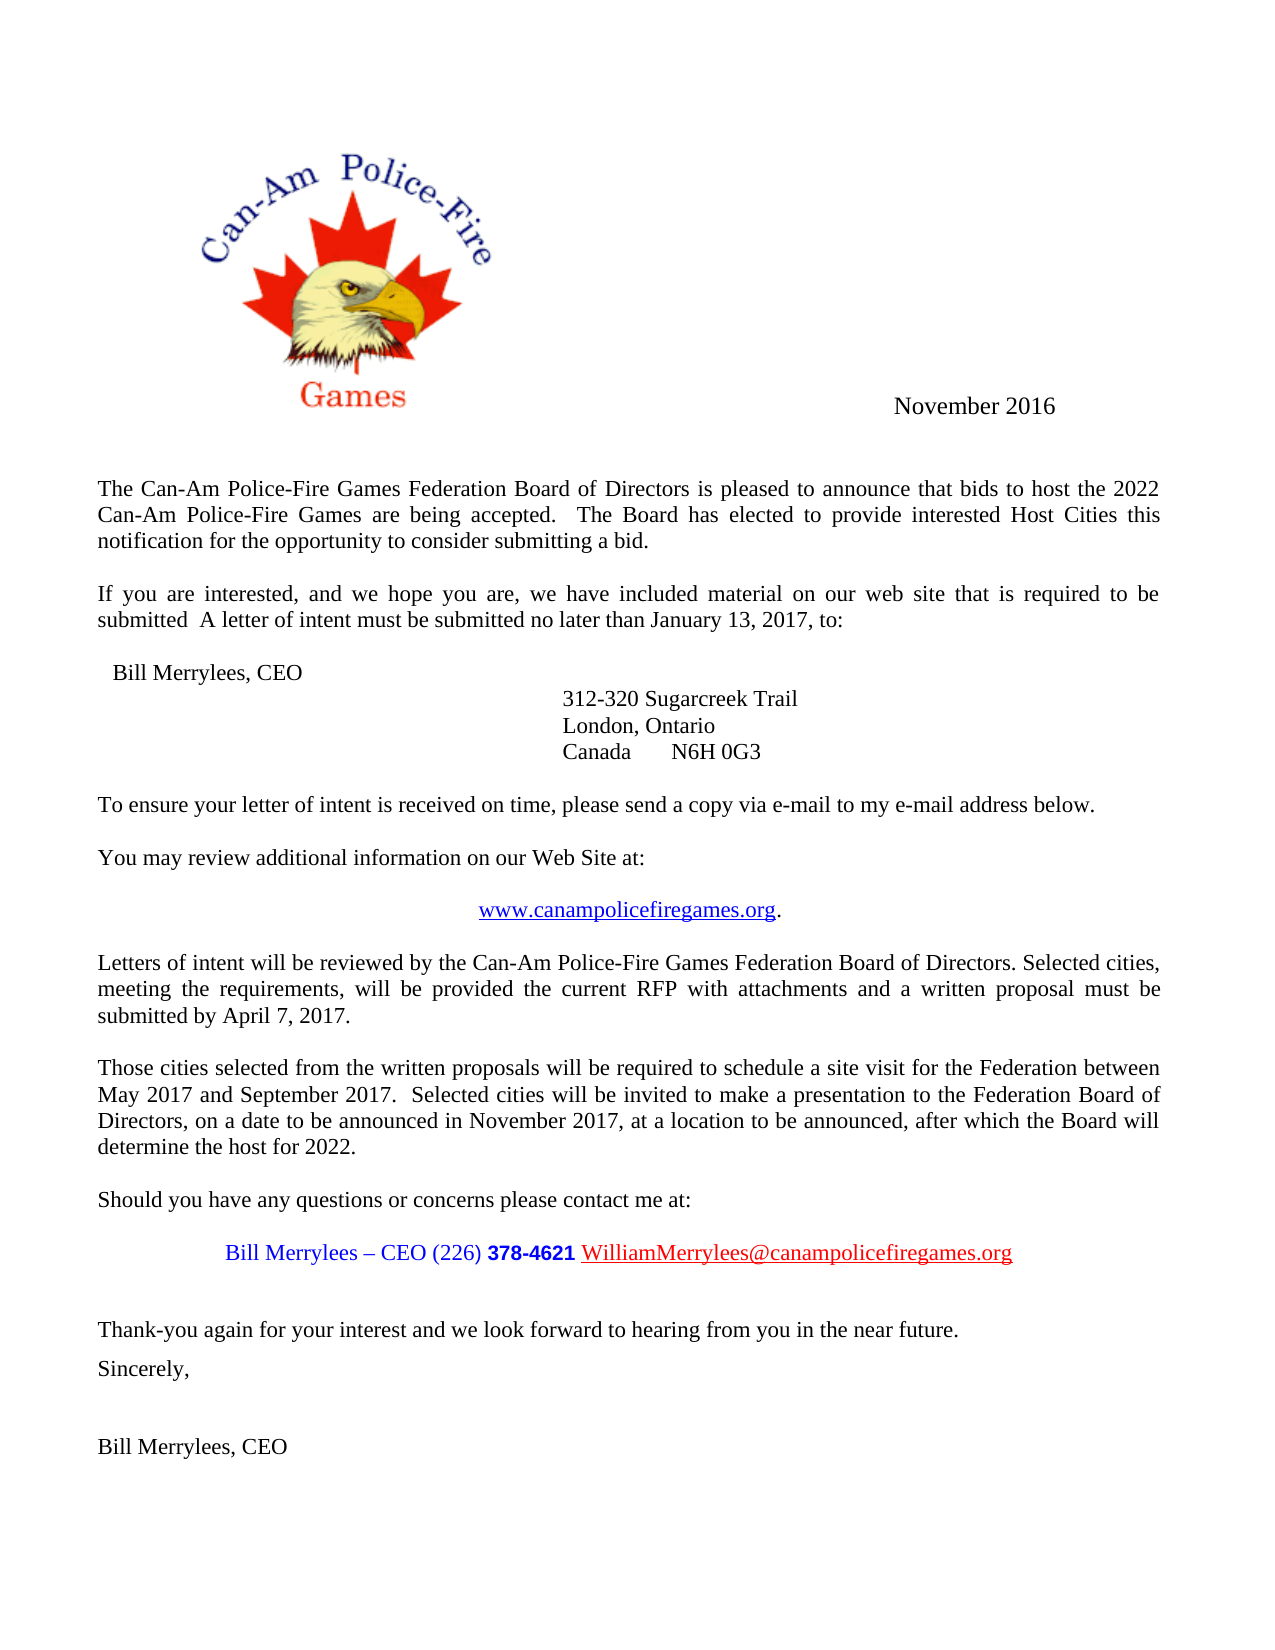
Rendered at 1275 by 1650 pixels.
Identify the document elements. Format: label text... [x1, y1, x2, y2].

text Canada N6H 0G3 [187, 738, 1087, 764]
text Thank-you again for your interest and we look forward to hearing from you in the near future. [97, 1317, 1162, 1343]
text Letters of intent will be reviewed by the Federation Board of Directors. Selected cities, meeting the requirements, will be provided the current RFP with attachments and a written proposal must be submitted by April 7, 2017. [97, 949, 1162, 1028]
text www.canampolicefiregames.org. [97, 896, 1162, 923]
text 312-320 Sugarcreek Trail [187, 685, 1087, 712]
text To ensure your letter of intent is received on time, please send a copy via e-mail to my e-mail address below. [97, 791, 1162, 817]
text You may review additional information on our Web Site at: [97, 843, 1162, 870]
text The Can-Am Police-Fire Games Federation Board of Directors is pleased to announce that bids to host the 2022 Can-Am Police-Fire Games are being accepted. The Board has elected to provide interested Host Cities this notification for the opportunity to consider submitting a bid. [97, 474, 1162, 554]
picture [187, 150, 507, 414]
text Bill Merrylees – CEO (226) 378-4621 WilliamMerrylees@canampolicefiregames.org [225, 1239, 1087, 1265]
text Bill Merrylees, CEO [97, 659, 1162, 685]
text Sincerely, [97, 1355, 1162, 1382]
text London, Ontario [187, 712, 1087, 738]
text Bill Merrylees, CEO [97, 1433, 1087, 1459]
text Those cities selected from the written proposals will be required to schedule a site visit for the Federation between May 2017 and September 2017. Selected cities will be invited to make a presentation to the Federation Board of Directors, on a date to be announced in November 2017, at a location to be announced, after which the Board will determine the host for 2022. [97, 1054, 1162, 1160]
text Should you have any questions or concerns please contact me at: [97, 1186, 1162, 1212]
text If you are interested, and we hope you are, we have included material on our web site that is required to be submitted A letter of intent must be submitted no later than January 13, 2017, to: [97, 580, 1162, 633]
